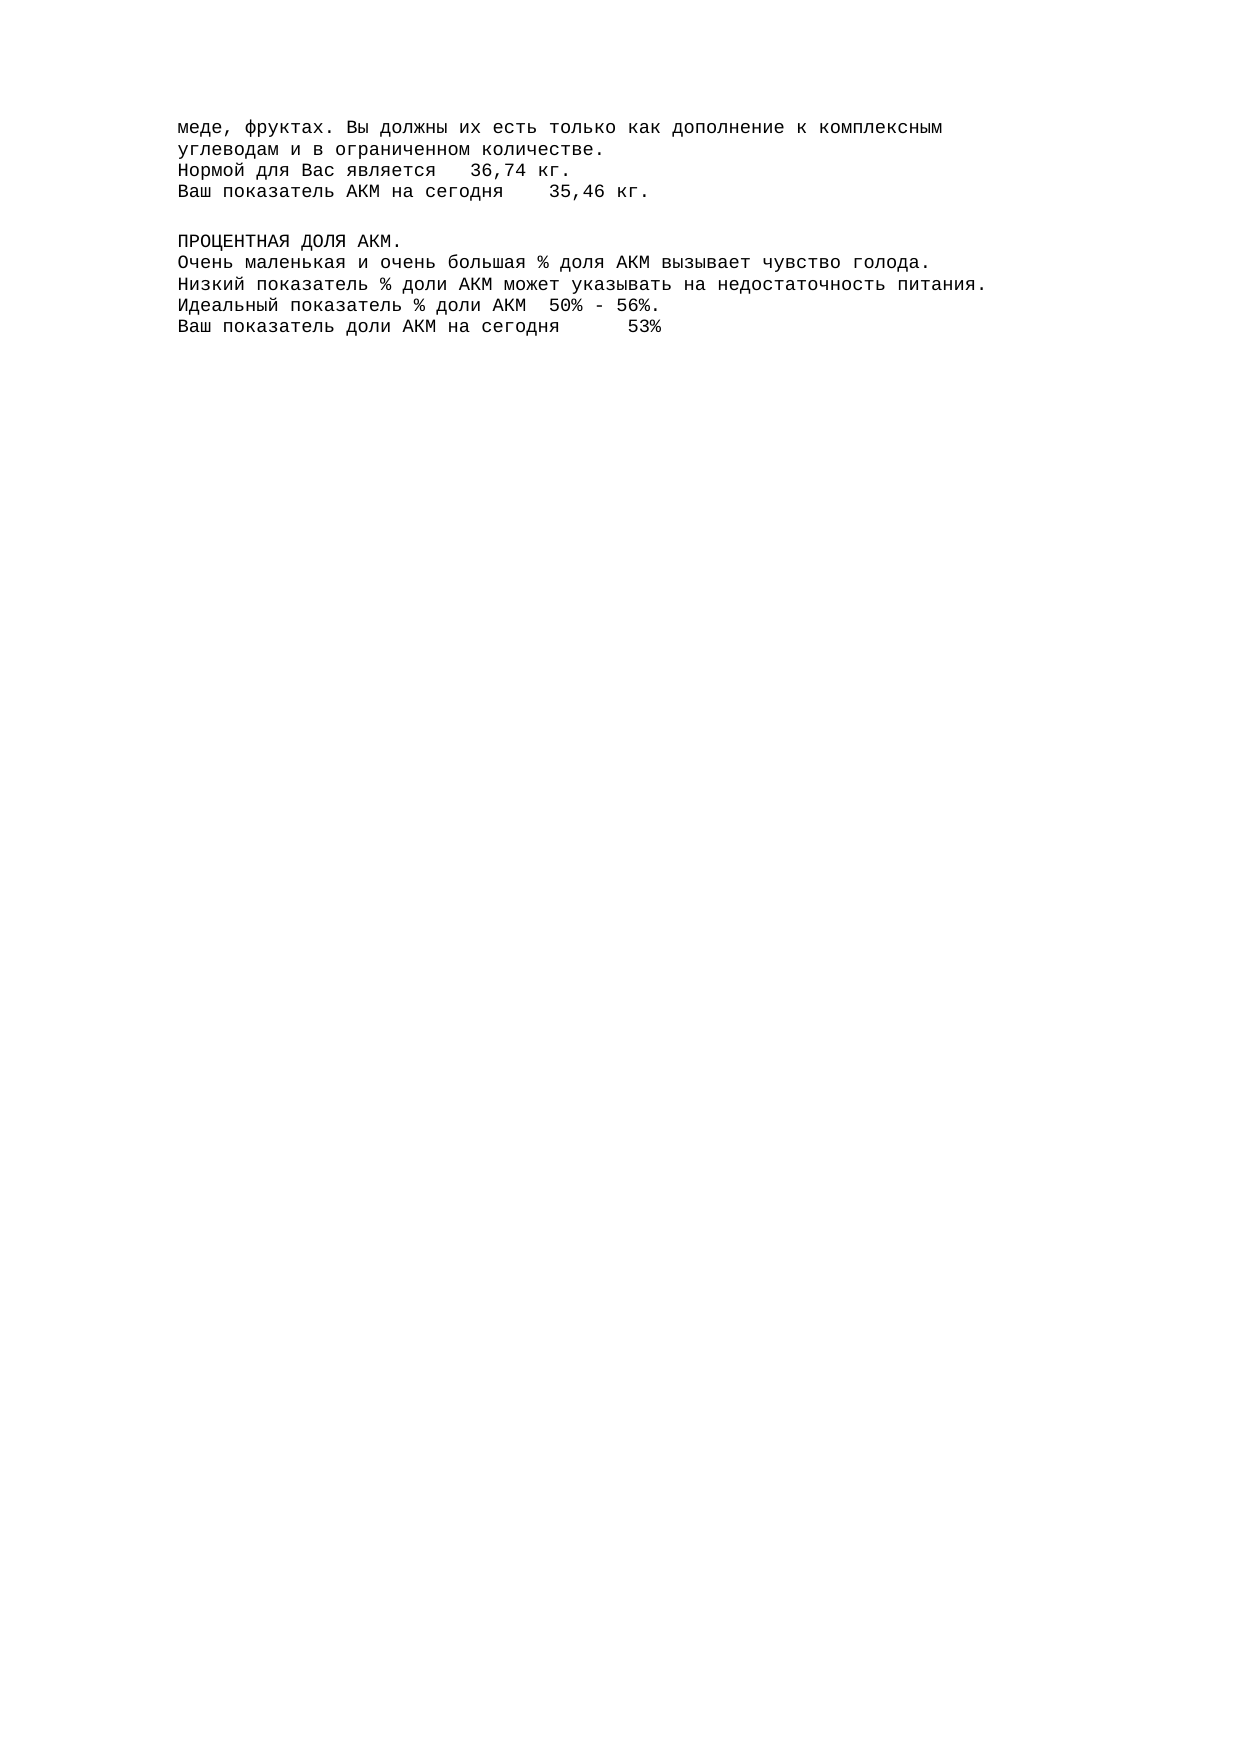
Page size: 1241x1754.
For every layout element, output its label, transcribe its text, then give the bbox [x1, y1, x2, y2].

text Нормой для Вас является 36,74 кг. [177, 161, 1152, 182]
text Ваш показатель доли АКМ на сегодня 53% [177, 317, 1152, 338]
text ПРОЦЕНТНАЯ ДОЛЯ АКМ. [177, 232, 1152, 253]
text Низкий показатель % доли АКМ может указывать на недостаточность питания. [177, 274, 1152, 296]
text Очень маленькая и очень большая % доля АКМ вызывает чувство голода. [177, 253, 1152, 274]
text Идеальный показатель % доли АКМ 50% - 56%. [177, 296, 1152, 317]
text Ваш показатель АКМ на сегодня 35,46 кг. [177, 182, 1152, 203]
text углеводам и в ограниченном количестве. [177, 139, 1152, 161]
text меде, фруктах. Вы должны их есть только как дополнение к комплексным [177, 118, 1152, 139]
